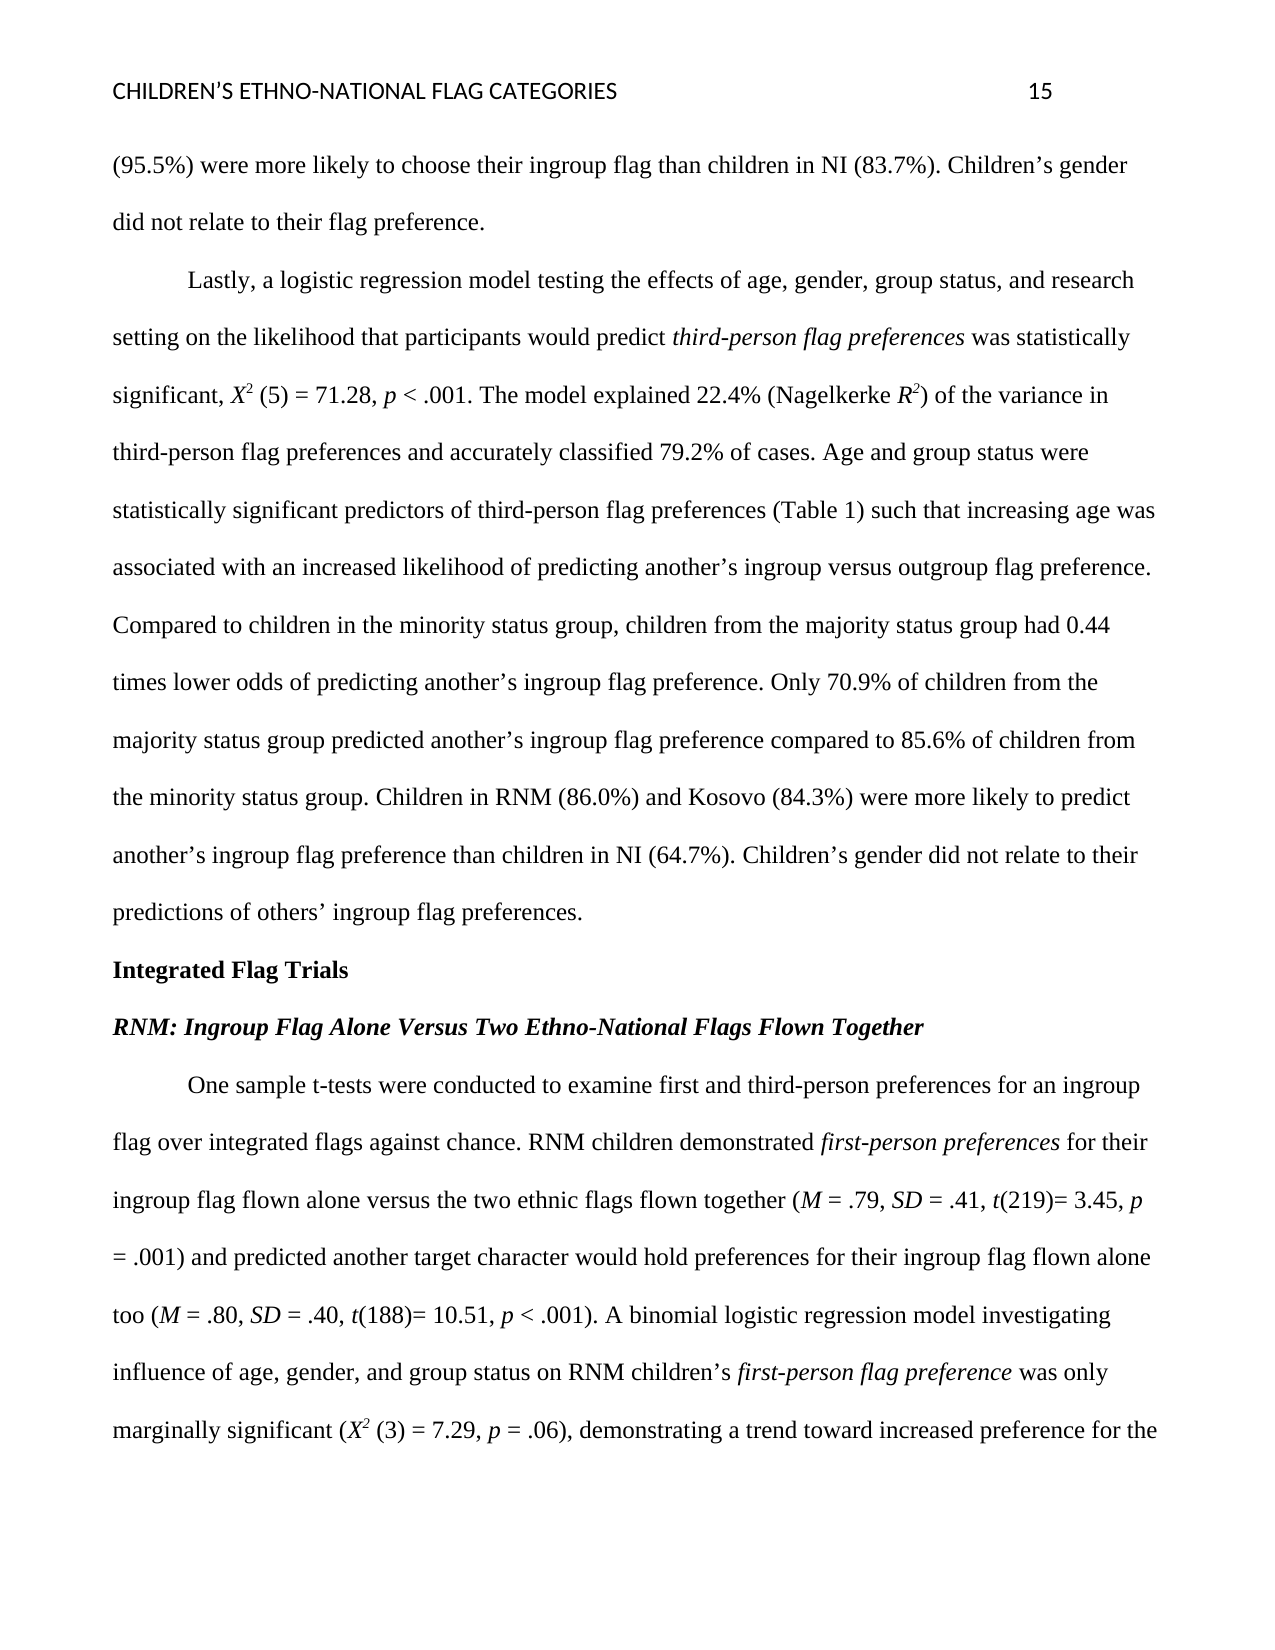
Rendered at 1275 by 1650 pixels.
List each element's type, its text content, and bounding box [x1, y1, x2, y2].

text Integrated Flag Trials [112, 955, 1162, 984]
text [112, 1070, 1162, 1444]
text RNM: Ingroup Flag Alone Versus Two Ethno-National Flags Flown Together [112, 1012, 1162, 1041]
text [112, 150, 1162, 236]
text Lastly, a logistic regression model testing the effects of age, gender, group status, and research setting on the likelihood that participants would predict third-person flag preferences was statistically significant, X2 (5) = 71.28, p < .001. The model explained 22.4% (Nagelkerke R2) of the variance in third-person flag preferences and accurately classified 79.2% of cases. Age and group status were statistically significant predictors of third-person flag preferences (Table 1) such that increasing age was associated with an increased likelihood of predicting another’s ingroup versus outgroup flag preference. Compared to children in the minority status group, children from the majority status group had 0.44 times lower odds of predicting another’s ingroup flag preference. Only 70.9% of children from the majority status group predicted another’s ingroup flag preference compared to 85.6% of children from the minority status group. Children in RNM (86.0%) and Kosovo (84.3%) were more likely to predict another’s ingroup flag preference than children in NI (64.7%). Children’s gender did not relate to their predictions of others’ ingroup flag preferences. [112, 265, 1162, 926]
